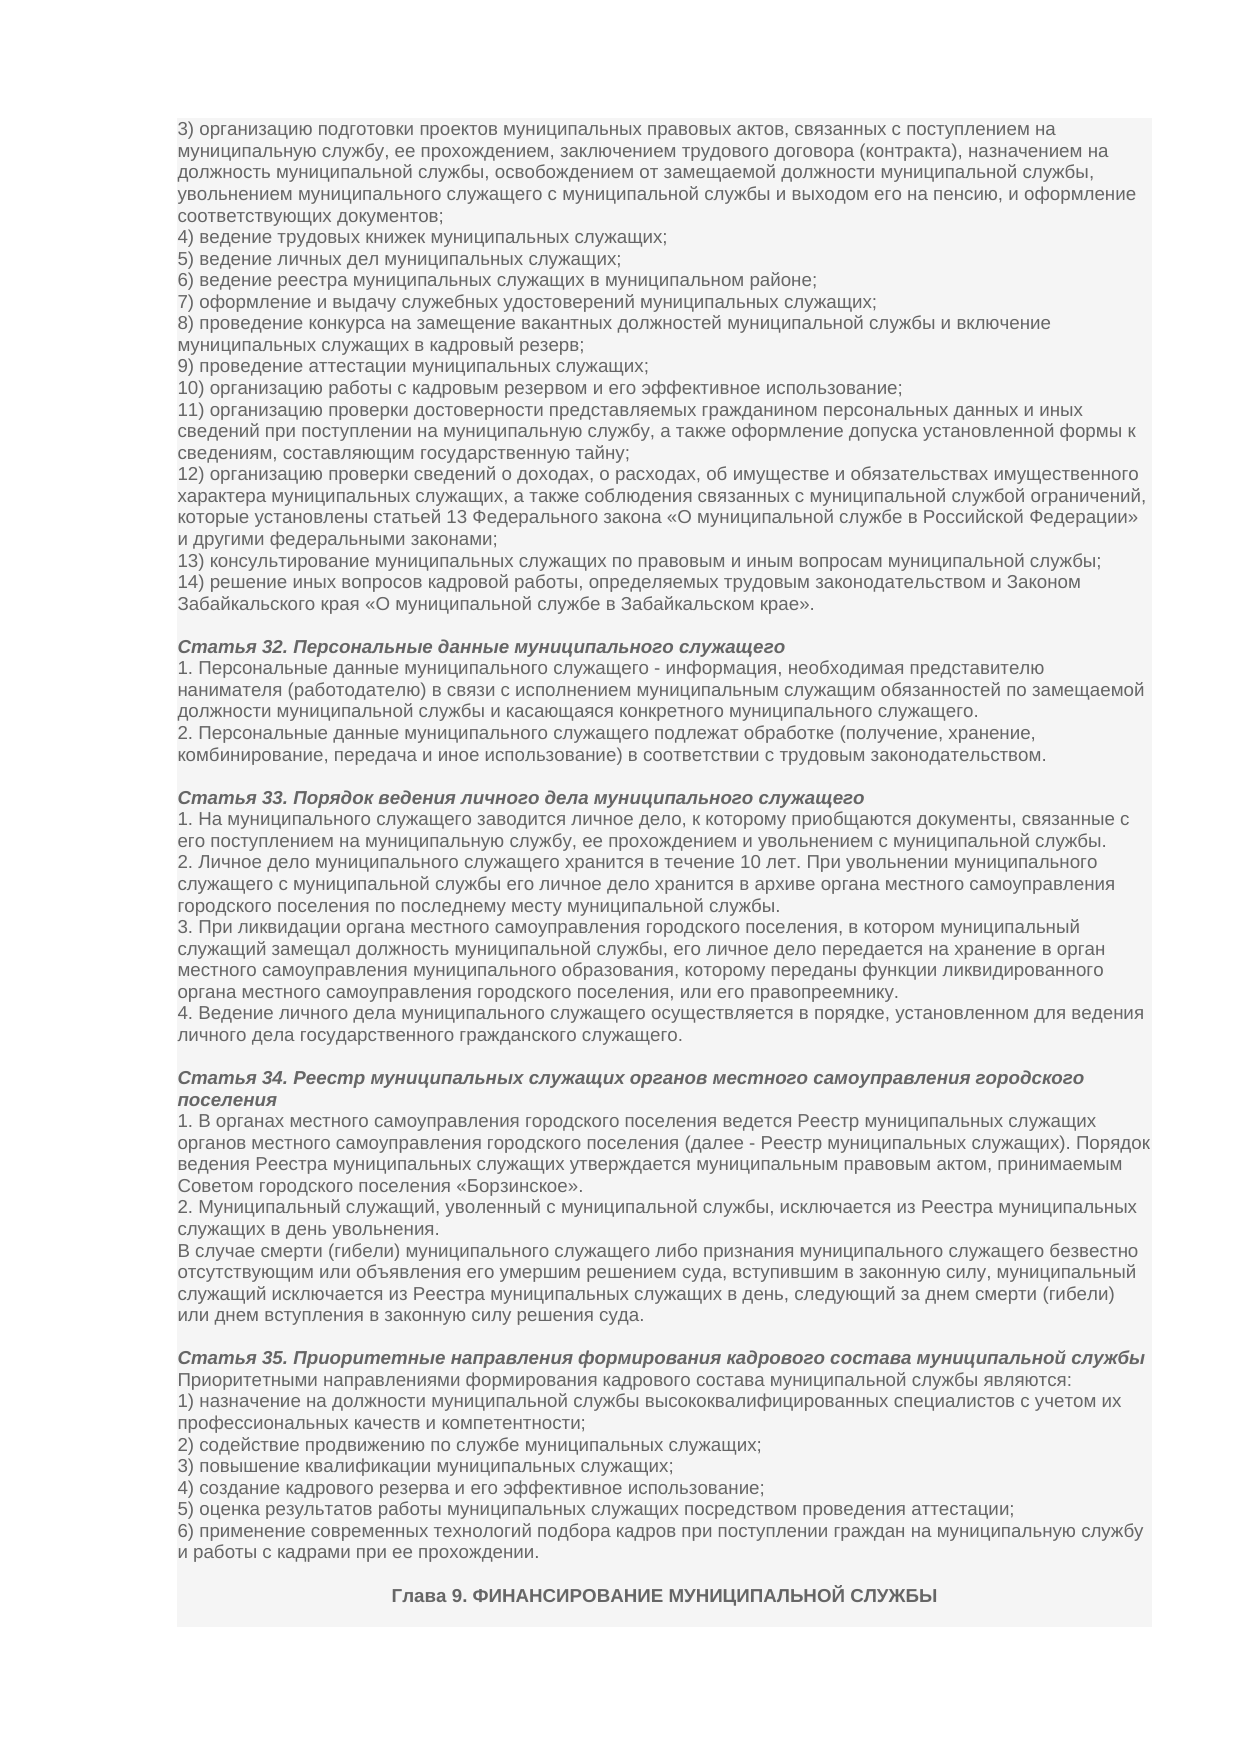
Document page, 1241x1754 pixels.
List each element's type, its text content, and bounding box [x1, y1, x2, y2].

text 9) проведение аттестации муниципальных служащих; [177, 355, 1152, 377]
text 1. На муниципального служащего заводится личное дело, к которому приобщаются документы, связанные с его поступлением на муниципальную службу, ее прохождением и увольнением с муниципальной службы. [177, 808, 1152, 851]
text 10) организацию работы с кадровым резервом и его эффективное использование; [177, 377, 1152, 398]
text 2. Муниципальный служащий, уволенный с муниципальной службы, исключается из Реестра муниципальных служащих в день увольнения. [177, 1196, 1152, 1239]
text В случае смерти (гибели) муниципального служащего либо признания муниципального служащего безвестно отсутствующим или объявления его умершим решением суда, вступившим в законную силу, муниципальный служащий исключается из Реестра муниципальных служащих в день, следующий за днем смерти (гибели) или днем вступления в законную силу решения суда. [177, 1239, 1152, 1326]
text 2. Персональные данные муниципального служащего подлежат обработке (получение, хранение, комбинирование, передача и иное использование) в соответствии с трудовым законодательством. [177, 722, 1152, 765]
text Статья 35. Приоритетные направления формирования кадрового состава муниципальной службы [177, 1347, 1152, 1369]
text 1. В органах местного самоуправления городского поселения ведется Реестр муниципальных служащих органов местного самоуправления городского поселения (далее - Реестр муниципальных служащих). Порядок ведения Реестра муниципальных служащих утверждается муниципальным правовым актом, принимаемым Советом городского поселения «Борзинское». [177, 1110, 1152, 1196]
text 6) ведение реестра муниципальных служащих в муниципальном районе; [177, 269, 1152, 291]
text Статья 34. Реестр муниципальных служащих органов местного самоуправления городского поселения [177, 1067, 1152, 1110]
text 3. При ликвидации органа местного самоуправления городского поселения, в котором муниципальный служащий замещал должность муниципальной службы, его личное дело передается на хранение в орган местного самоуправления муниципального образования, которому переданы функции ликвидированного органа местного самоуправления городского поселения, или его правопреемнику. [177, 916, 1152, 1002]
text 1. Персональные данные муниципального служащего - информация, необходимая представителю нанимателя (работодателю) в связи с исполнением муниципальным служащим обязанностей по замещаемой должности муниципальной службы и касающаяся конкретного муниципального служащего. [177, 657, 1152, 722]
text 13) консультирование муниципальных служащих по правовым и иным вопросам муниципальной службы; [177, 549, 1152, 571]
text 4) создание кадрового резерва и его эффективное использование; [177, 1477, 1152, 1498]
text 12) организацию проверки сведений о доходах, о расходах, об имуществе и обязательствах имущественного характера муниципальных служащих, а также соблюдения связанных с муниципальной службой ограничений, которые установлены статьей 13 Федерального закона «О муниципальной службе в Российской Федерации» и другими федеральными законами; [177, 463, 1152, 549]
text 4) ведение трудовых книжек муниципальных служащих; [177, 226, 1152, 247]
text 7) оформление и выдачу служебных удостоверений муниципальных служащих; [177, 291, 1152, 312]
text 8) проведение конкурса на замещение вакантных должностей муниципальной службы и включение муниципальных служащих в кадровый резерв; [177, 312, 1152, 355]
text Приоритетными направлениями формирования кадрового состава муниципальной службы являются: [177, 1369, 1152, 1390]
text 2) содействие продвижению по службе муниципальных служащих; [177, 1433, 1152, 1455]
text 11) организацию проверки достоверности представляемых гражданином персональных данных и иных сведений при поступлении на муниципальную службу, а также оформление допуска установленной формы к сведениям, составляющим государственную тайну; [177, 398, 1152, 463]
text 1) назначение на должности муниципальной службы высококвалифицированных специалистов с учетом их профессиональных качеств и компетентности; [177, 1390, 1152, 1433]
text 2. Личное дело муниципального служащего хранится в течение 10 лет. При увольнении муниципального служащего с муниципальной службы его личное дело хранится в архиве органа местного самоуправления городского поселения по последнему месту муниципальной службы. [177, 851, 1152, 916]
text 3) организацию подготовки проектов муниципальных правовых актов, связанных с поступлением на муниципальную службу, ее прохождением, заключением трудового договора (контракта), назначением на должность муниципальной службы, освобождением от замещаемой должности муниципальной службы, увольнением муниципального служащего с муниципальной службы и выходом его на пенсию, и оформление соответствующих документов; [177, 118, 1152, 226]
text 5) оценка результатов работы муниципальных служащих посредством проведения аттестации; [177, 1498, 1152, 1520]
text 4. Ведение личного дела муниципального служащего осуществляется в порядке, установленном для ведения личного дела государственного гражданского служащего. [177, 1002, 1152, 1045]
text 14) решение иных вопросов кадровой работы, определяемых трудовым законодательством и Законом Забайкальского края «О муниципальной службе в Забайкальском крае». [177, 571, 1152, 614]
text 6) применение современных технологий подбора кадров при поступлении граждан на муниципальную службу и работы с кадрами при ее прохождении. [177, 1520, 1152, 1563]
text Глава 9. ФИНАНСИРОВАНИЕ МУНИЦИПАЛЬНОЙ СЛУЖБЫ [177, 1584, 1152, 1606]
text Статья 33. Порядок ведения личного дела муниципального служащего [177, 787, 1152, 808]
text Статья 32. Персональные данные муниципального служащего [177, 636, 1152, 657]
text 5) ведение личных дел муниципальных служащих; [177, 247, 1152, 269]
text 3) повышение квалификации муниципальных служащих; [177, 1455, 1152, 1477]
